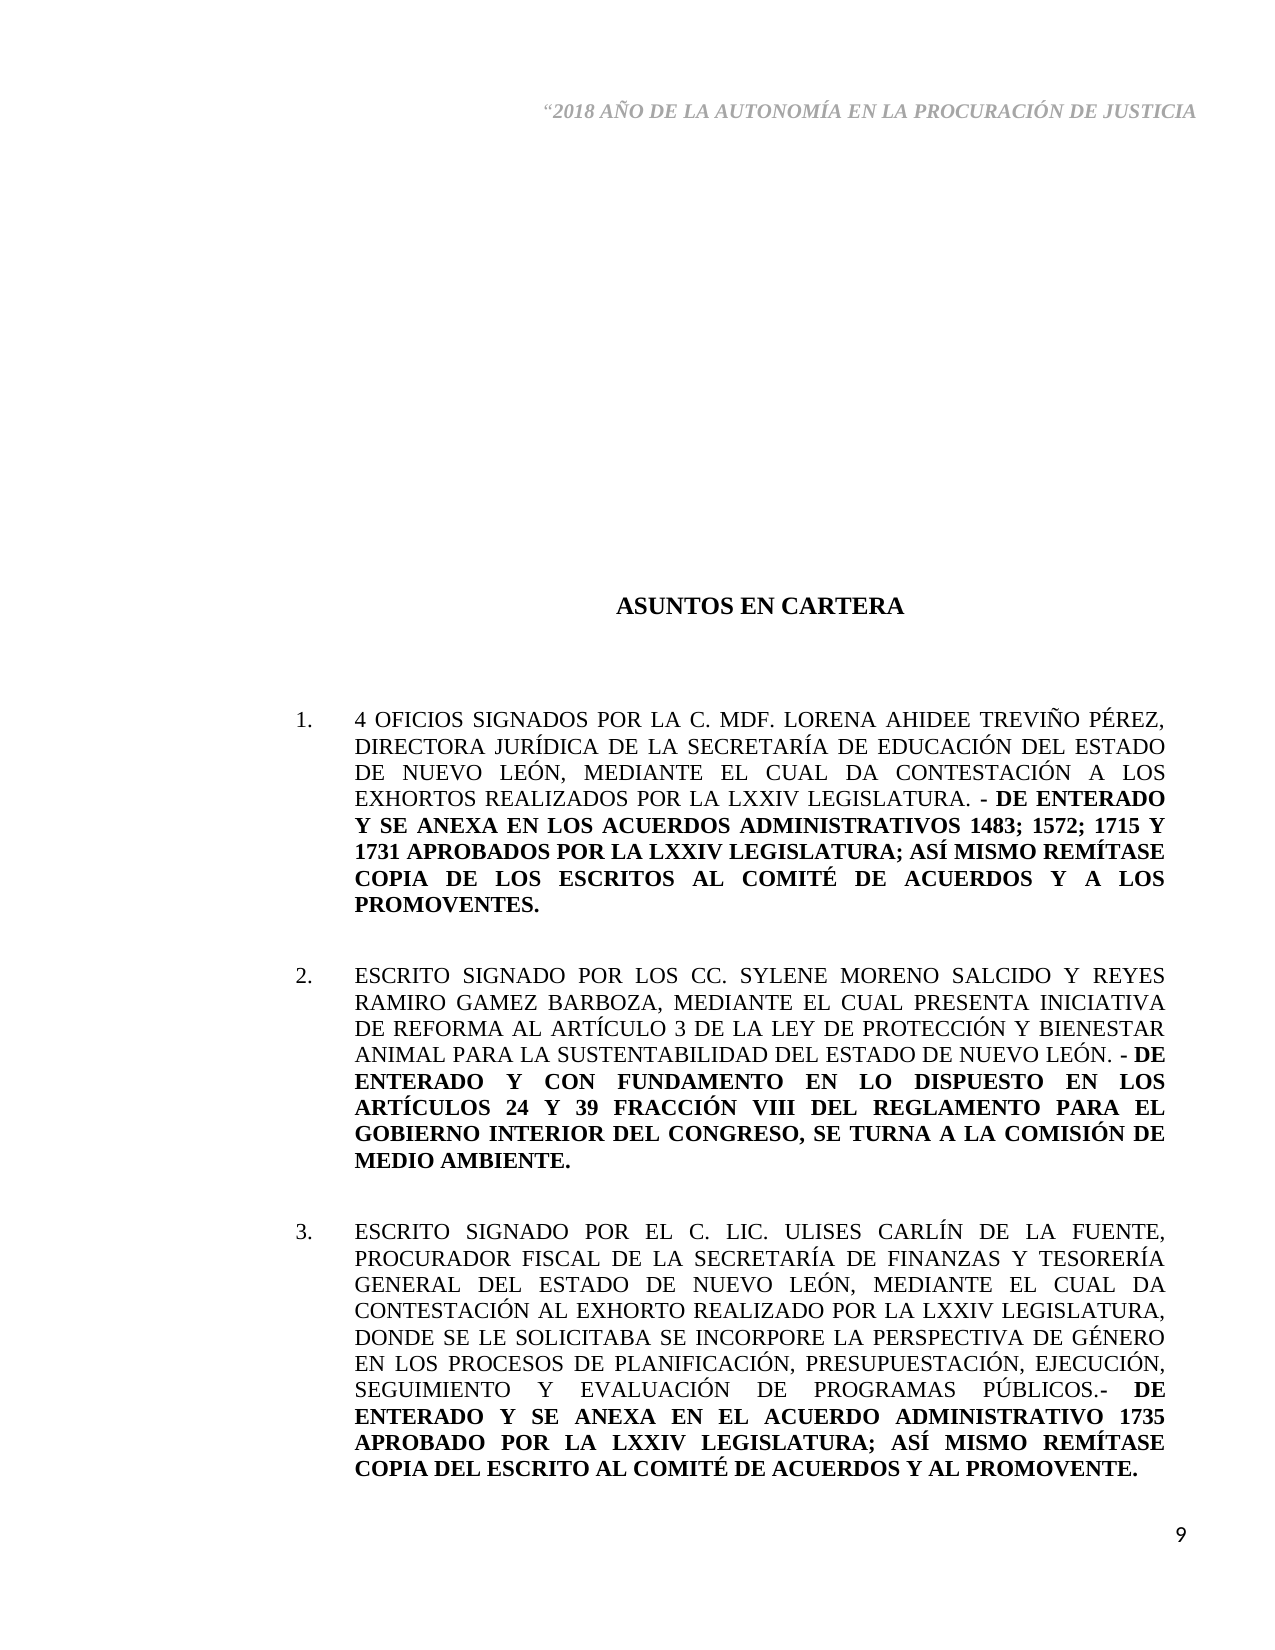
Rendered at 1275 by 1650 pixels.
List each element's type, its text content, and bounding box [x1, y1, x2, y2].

text ASUNTOS EN CARTERA [354, 591, 1166, 620]
list 4 OFICIOS SIGNADOS POR LA C. MDF. LORENA AHIDEE TREVIÑO PÉREZ, DIRECTORA JURÍDICA DE LA SECRETARÍA DE EDUCACIÓN DEL ESTADO DE NUEVO LEÓN, MEDIANTE EL CUAL DA CONTESTACIÓN A LOS EXHORTOS REALIZADOS POR LA LXXIV LEGISLATURA. - DE ENTERADO Y SE ANEXA EN LOS ACUERDOS ADMINISTRATIVOS 1483; 1572; 1715 Y 1731 APROBADOS POR LA LXXIV LEGISLATURA; ASÍ MISMO REMÍTASE COPIA DE LOS ESCRITOS AL COMITÉ DE ACUERDOS Y A LOS PROMOVENTES. [295, 706, 1166, 917]
list ESCRITO SIGNADO POR EL C. LIC. ULISES CARLÍN DE LA FUENTE, PROCURADOR FISCAL DE LA SECRETARÍA DE FINANZAS Y TESORERÍA GENERAL DEL ESTADO DE NUEVO LEÓN, MEDIANTE EL CUAL DA CONTESTACIÓN AL EXHORTO REALIZADO POR LA LXXIV LEGISLATURA, DONDE SE LE SOLICITABA SE INCORPORE LA PERSPECTIVA DE GÉNERO EN LOS PROCESOS DE PLANIFICACIÓN, PRESUPUESTACIÓN, EJECUCIÓN, SEGUIMIENTO Y EVALUACIÓN DE PROGRAMAS PÚBLICOS.- DE ENTERADO Y SE ANEXA EN EL ACUERDO ADMINISTRATIVO 1735 APROBADO POR LA LXXIV LEGISLATURA; ASÍ MISMO REMÍTASE COPIA DEL ESCRITO AL COMITÉ DE ACUERDOS Y AL PROMOVENTE. [295, 1218, 1166, 1482]
list ESCRITO SIGNADO POR LOS CC. SYLENE MORENO SALCIDO Y REYES RAMIRO GAMEZ BARBOZA, MEDIANTE EL CUAL PRESENTA INICIATIVA DE REFORMA AL ARTÍCULO 3 DE LA LEY DE PROTECCIÓN Y BIENESTAR ANIMAL PARA LA SUSTENTABILIDAD DEL ESTADO DE NUEVO LEÓN. - DE ENTERADO Y CON FUNDAMENTO EN LO DISPUESTO EN LOS ARTÍCULOS 24 Y 39 FRACCIÓN VIII DEL REGLAMENTO PARA EL GOBIERNO INTERIOR DEL CONGRESO, SE TURNA A LA COMISIÓN DE MEDIO AMBIENTE. [295, 962, 1166, 1173]
